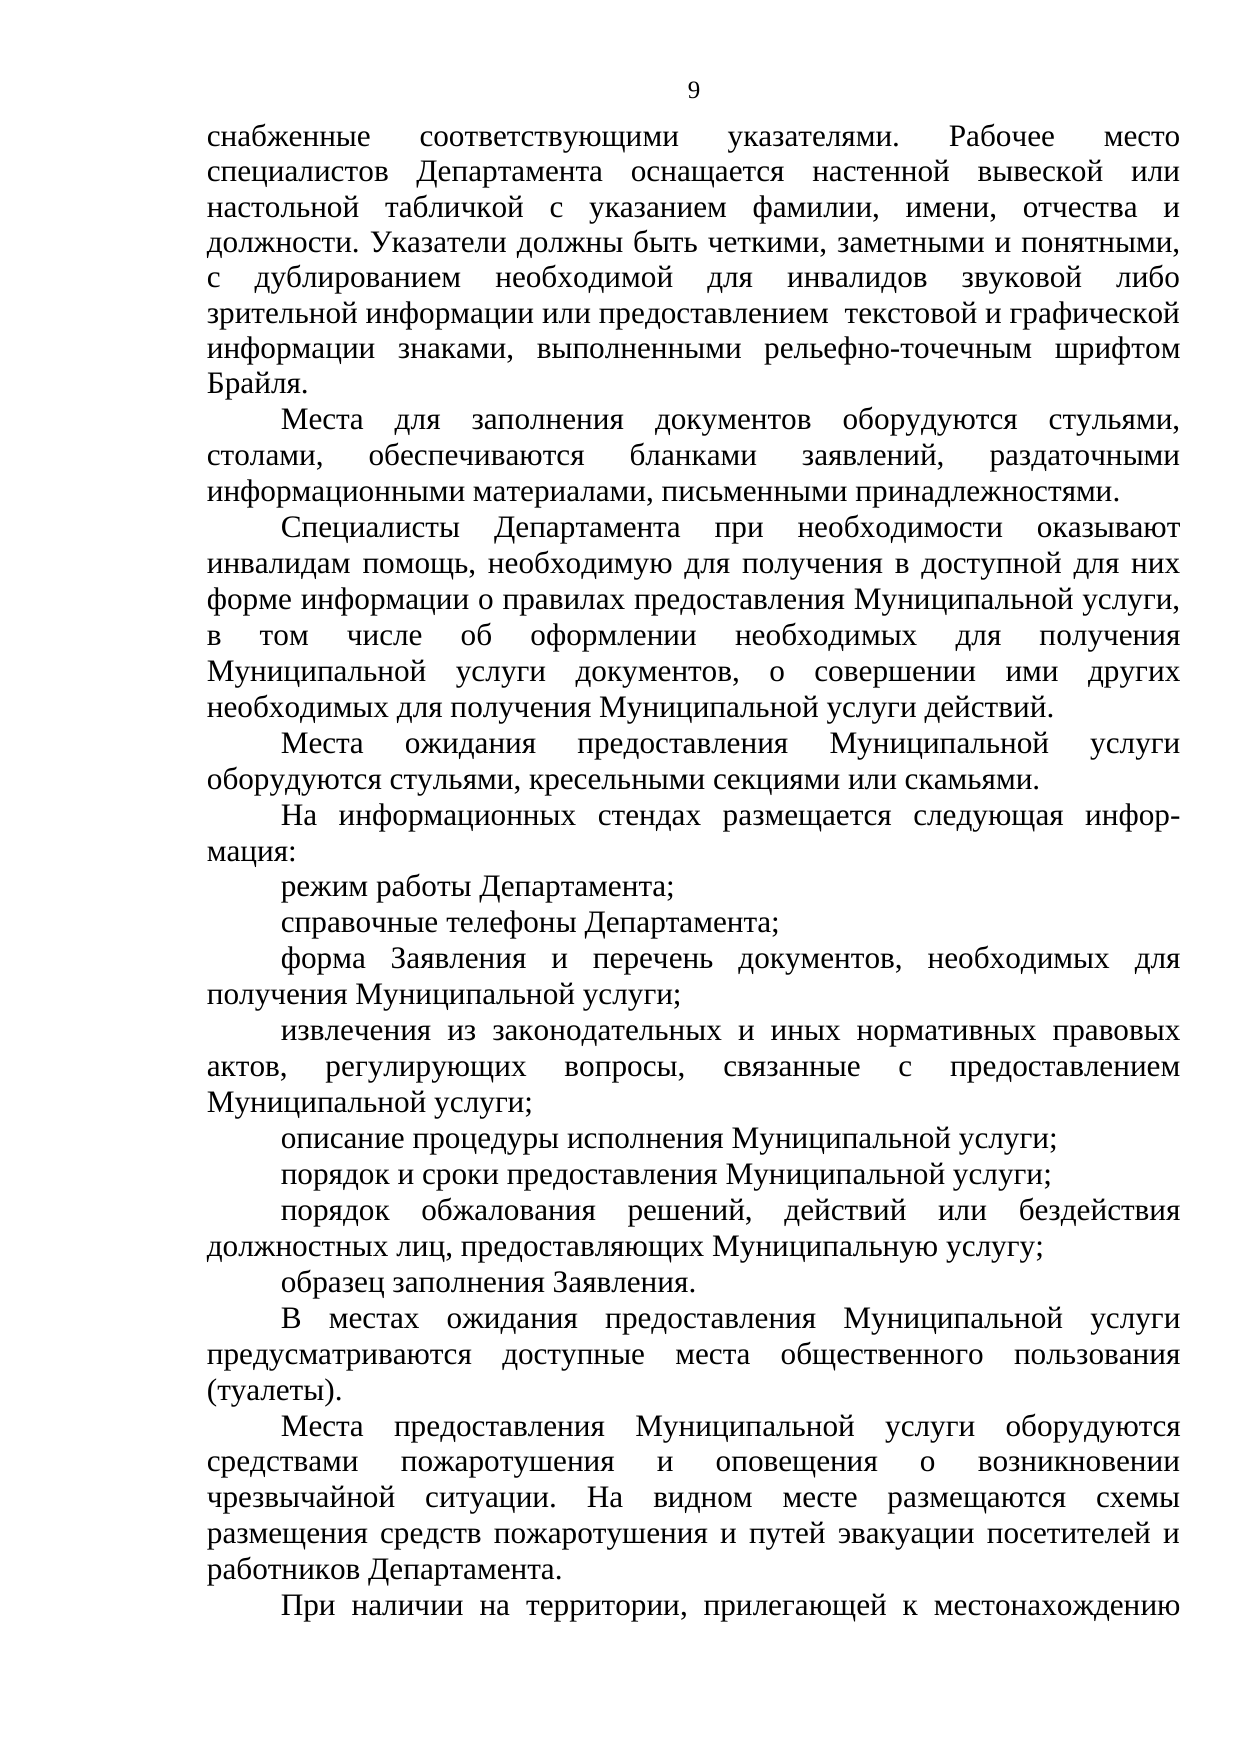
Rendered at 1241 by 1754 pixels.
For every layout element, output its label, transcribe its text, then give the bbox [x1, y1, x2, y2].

text порядок и сроки предоставления Муниципальной услуги; [207, 1155, 1181, 1191]
text режим работы Департамента; [207, 868, 1181, 904]
text Специалисты Департамента при необходимости оказывают инвалидам помощь, необходимую для получения в доступной для них форме информации о правилах предоставления Муниципальной услуги, в том числе об оформлении необходимых для получения Муниципальной услуги документов, о совершении ими других необходимых для получения Муниципальной услуги действий. [207, 508, 1181, 724]
text Места предоставления Муниципальной услуги оборудуются средствами пожаротушения и оповещения о возникновении чрезвычайной ситуации. На видном месте размещаются схемы размещения средств пожаротушения и путей эвакуации посетителей и работников Департамента. [207, 1407, 1181, 1586]
text описание процедуры исполнения Муниципальной услуги; [207, 1119, 1181, 1155]
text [207, 118, 1181, 401]
text Места для заполнения документов оборудуются стульями, столами, обеспечиваются бланками заявлений, раздаточными информационными материалами, письменными принадлежностями. [207, 401, 1181, 508]
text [207, 1586, 1181, 1622]
text извлечения из законодательных и иных нормативных правовых актов, регулирующих вопросы, связанные с предоставлением Муниципальной услуги; [207, 1011, 1181, 1119]
text В местах ожидания предоставления Муниципальной услуги предусматриваются доступные места общественного пользования (туалеты). [207, 1299, 1181, 1407]
text форма Заявления и перечень документов, необходимых для получения Муниципальной услуги; [207, 939, 1181, 1011]
text порядок обжалования решений, действий или бездействия должностных лиц, предоставляющих Муниципальную услугу; [207, 1191, 1181, 1263]
text На информационных стендах размещается следующая инфор-мация: [207, 796, 1181, 868]
text Места ожидания предоставления Муниципальной услуги оборудуются стульями, кресельными секциями или скамьями. [207, 724, 1181, 796]
text справочные телефоны Департамента; [207, 904, 1181, 939]
text образец заполнения Заявления. [207, 1263, 1181, 1299]
